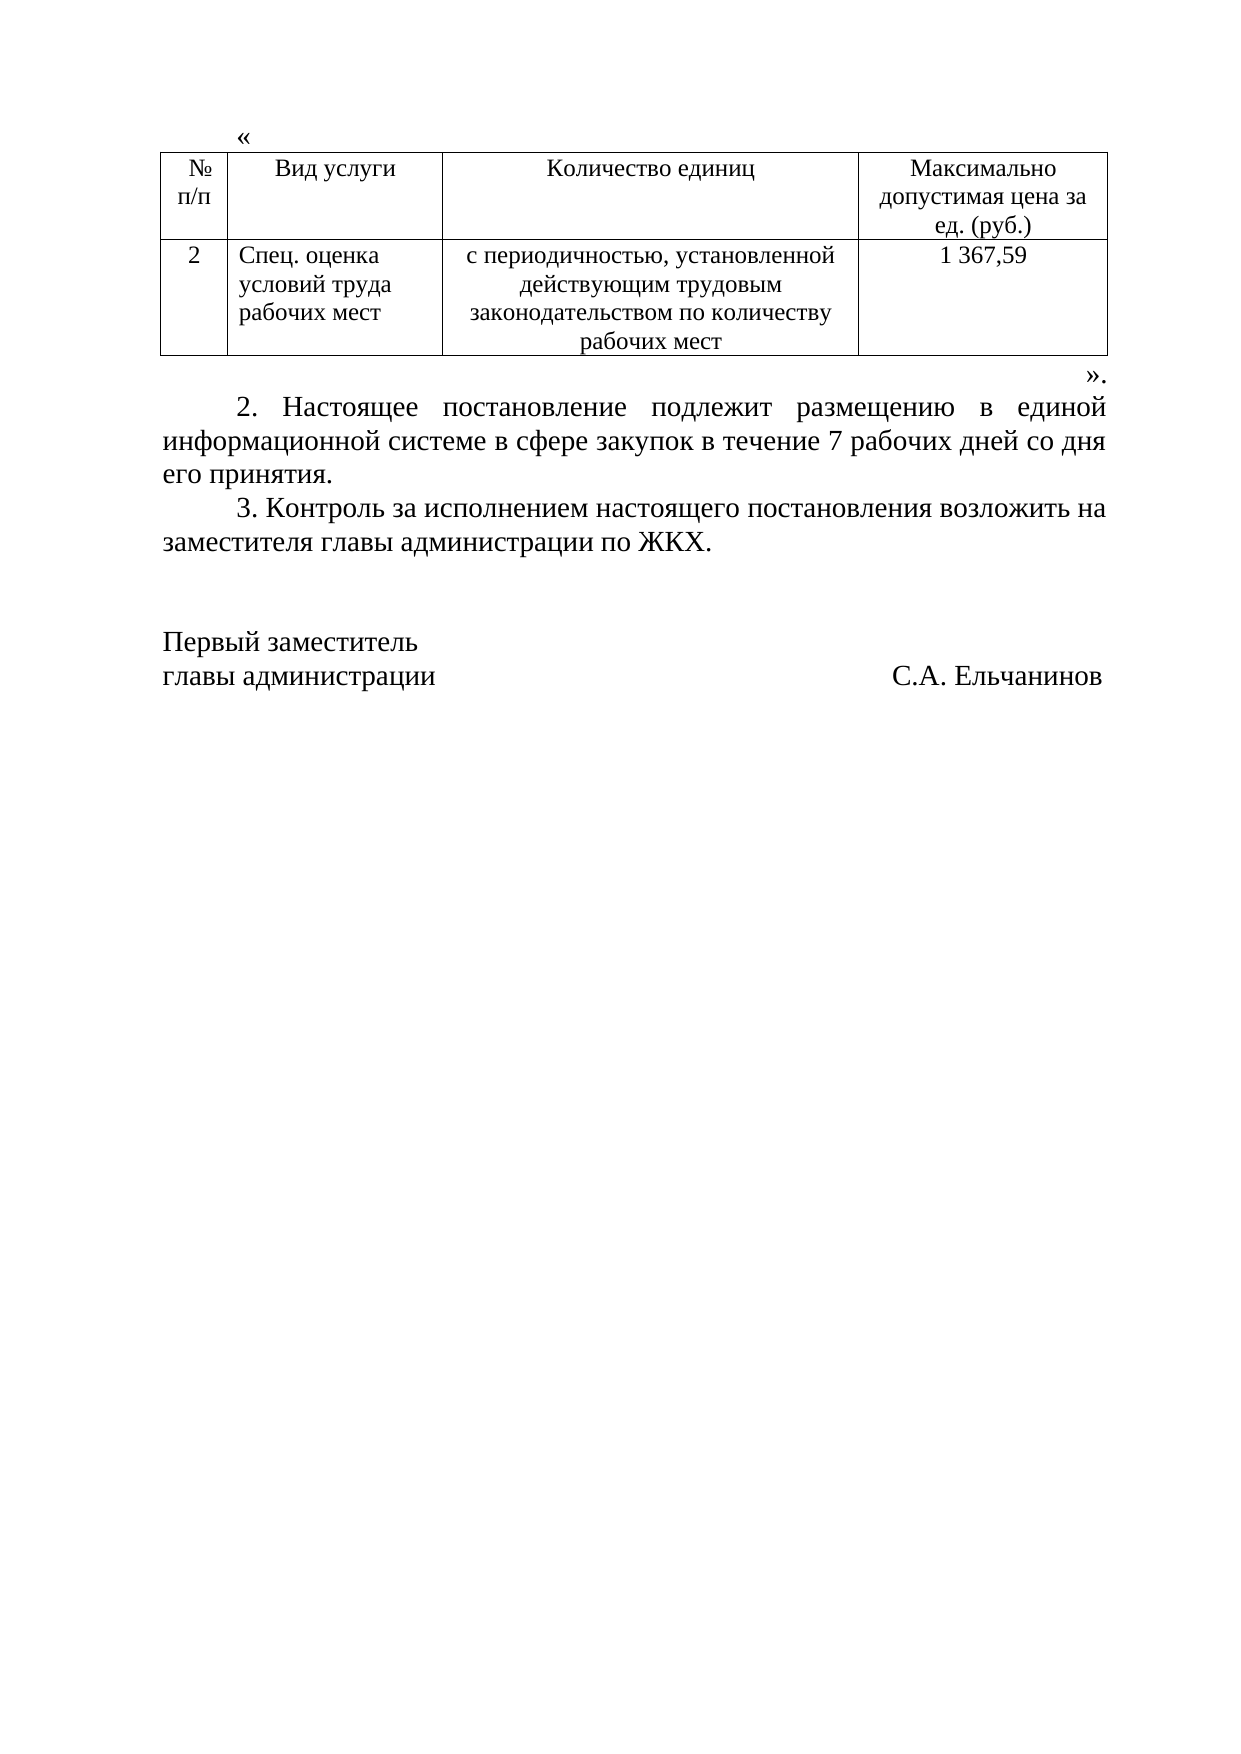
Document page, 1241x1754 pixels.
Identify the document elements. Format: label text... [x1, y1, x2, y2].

text ». [236, 356, 1107, 389]
text 3. Контроль за исполнением настоящего постановления возложить на заместителя главы администрации по ЖКХ. [162, 490, 1107, 557]
table_header № п/п [161, 153, 227, 239]
table_header Вид услуги [228, 153, 442, 239]
text 2. Настоящее постановление подлежит размещению в единой информационной системе в сфере закупок в течение 7 рабочих дней со дня его принятия. [162, 389, 1107, 490]
table_cell 2 [161, 240, 227, 355]
table_cell Спец. оценка условий труда рабочих мест [228, 240, 442, 355]
text Первый заместитель [162, 624, 1107, 658]
text « [162, 118, 1107, 152]
text главы администрации С.А. Ельчанинов [162, 658, 1107, 691]
table_header Количество единиц [443, 153, 858, 239]
table_header Максимально допустимая цена за ед. (руб.) [859, 153, 1107, 239]
table_cell с периодичностью, установленной действующим трудовым законодательством по количеству рабочих мест [443, 240, 858, 355]
table_cell 1 367,59 [859, 240, 1107, 355]
